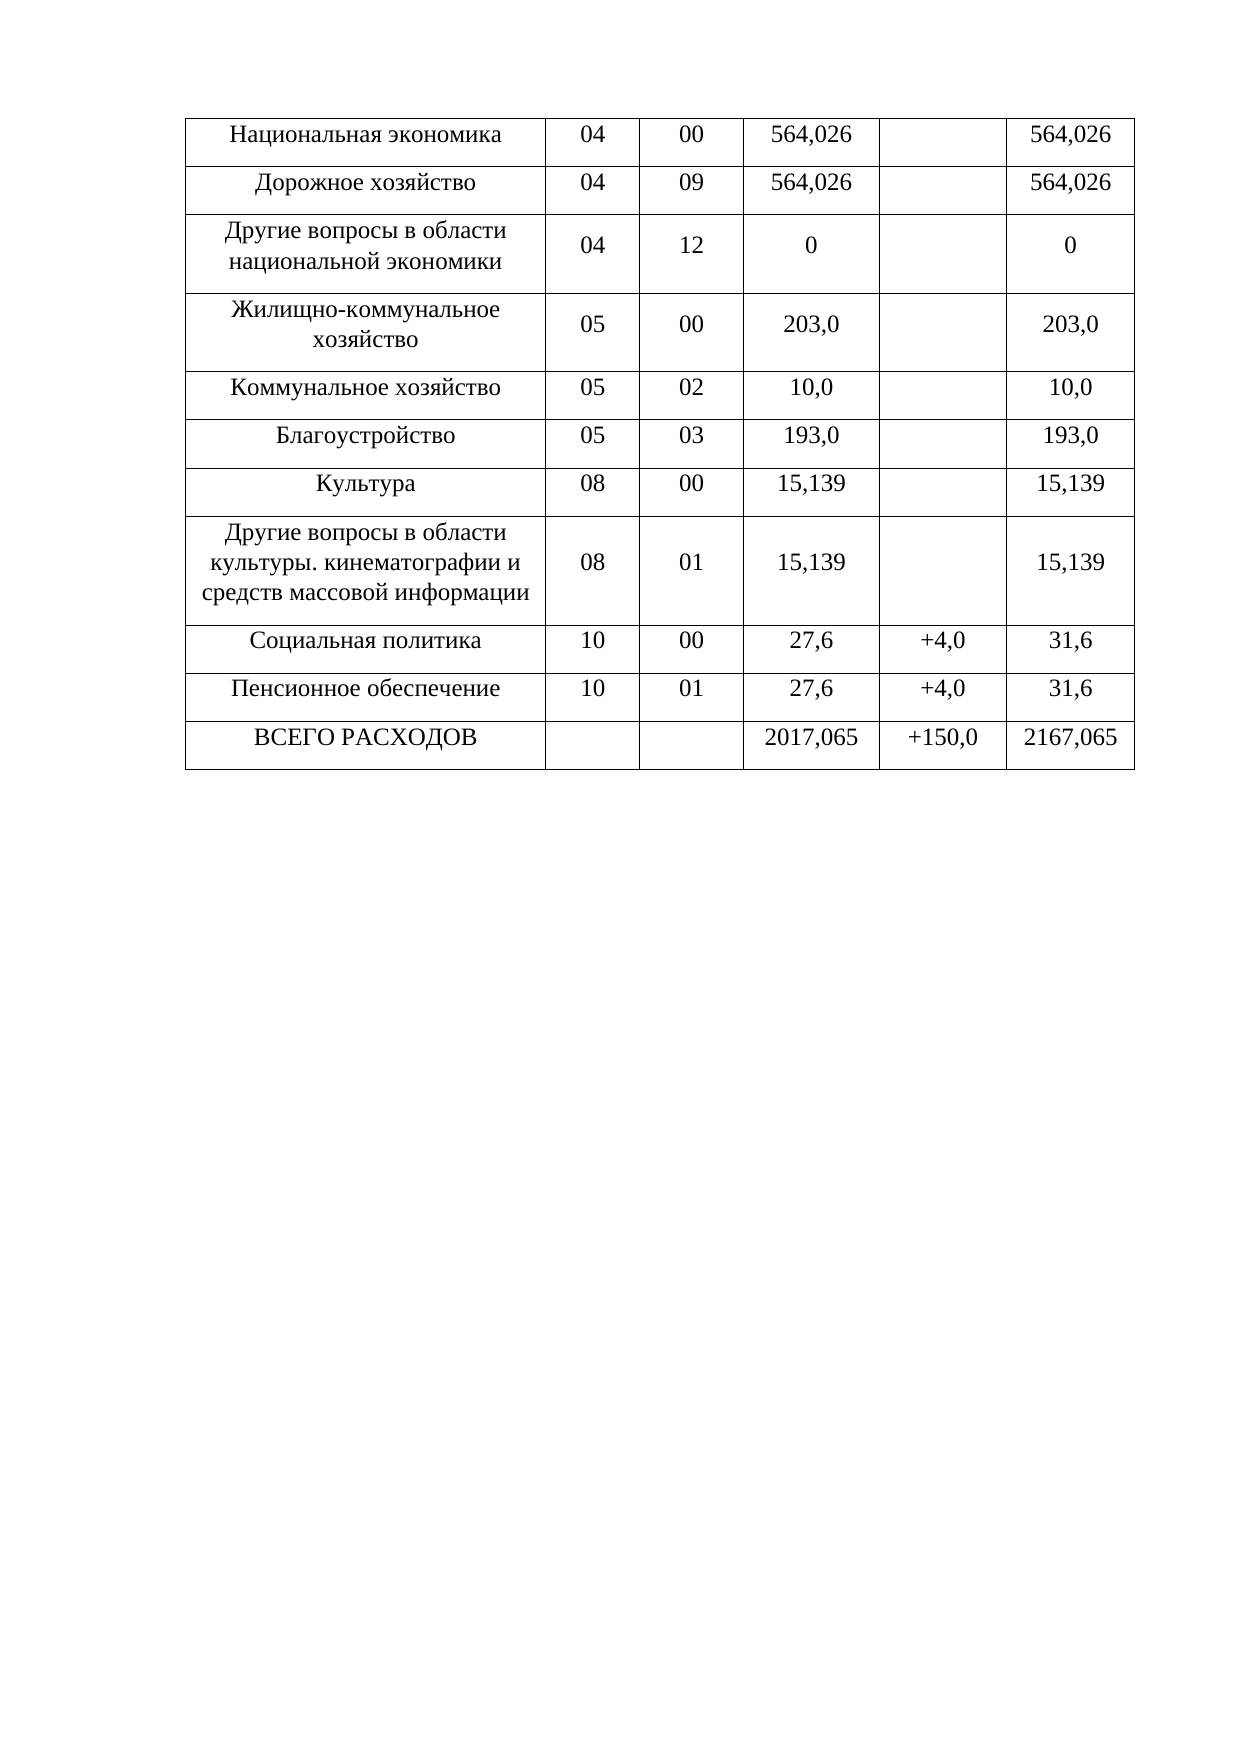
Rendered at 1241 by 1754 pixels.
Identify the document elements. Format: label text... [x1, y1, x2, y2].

table_cell +4,0 [880, 626, 1006, 672]
table_cell 12 [640, 215, 743, 293]
table_cell [880, 469, 1006, 516]
table_cell [880, 517, 1006, 624]
table_cell [880, 294, 1006, 371]
table_cell Другие вопросы в области культуры. кинематографии и средств массовой информации [186, 517, 545, 624]
table_cell Благоустройство [186, 420, 545, 467]
table_cell 03 [640, 420, 743, 467]
table_cell 15,139 [744, 517, 879, 624]
table_cell [640, 722, 743, 769]
table_cell Жилищно-коммунальное хозяйство [186, 294, 545, 371]
table_cell 203,0 [744, 294, 879, 371]
table_cell 27,6 [744, 674, 879, 721]
table_cell 08 [546, 517, 639, 624]
table_cell Коммунальное хозяйство [186, 372, 545, 419]
table_cell Культура [186, 469, 545, 516]
table_cell 05 [546, 372, 639, 419]
table_cell [880, 119, 1006, 166]
table_cell 2167,065 [1007, 722, 1134, 769]
table_cell 27,6 [744, 626, 879, 672]
table_cell [546, 722, 639, 769]
table_cell 564,026 [744, 167, 879, 214]
table_cell 04 [546, 119, 639, 166]
table_cell 08 [546, 469, 639, 516]
table_cell [880, 372, 1006, 419]
table_cell Социальная политика [186, 626, 545, 672]
table_cell 09 [640, 167, 743, 214]
table_cell 193,0 [1007, 420, 1134, 467]
table_cell Другие вопросы в области национальной экономики [186, 215, 545, 293]
table_cell 564,026 [1007, 119, 1134, 166]
table_cell 193,0 [744, 420, 879, 467]
table_cell 31,6 [1007, 674, 1134, 721]
table_cell Дорожное хозяйство [186, 167, 545, 214]
table_cell [880, 215, 1006, 293]
table_cell 0 [1007, 215, 1134, 293]
table_cell 00 [640, 119, 743, 166]
table_cell 564,026 [744, 119, 879, 166]
table_cell 01 [640, 674, 743, 721]
table_cell 15,139 [1007, 517, 1134, 624]
table_cell 10,0 [1007, 372, 1134, 419]
table_cell [880, 420, 1006, 467]
table_cell 564,026 [1007, 167, 1134, 214]
table_cell 01 [640, 517, 743, 624]
table_cell 05 [546, 420, 639, 467]
table_cell 2017,065 [744, 722, 879, 769]
table_cell 15,139 [744, 469, 879, 516]
table_cell 04 [546, 167, 639, 214]
table_cell +4,0 [880, 674, 1006, 721]
table_cell Пенсионное обеспечение [186, 674, 545, 721]
table_cell 15,139 [1007, 469, 1134, 516]
table_cell 00 [640, 469, 743, 516]
table_cell +150,0 [880, 722, 1006, 769]
table_cell 31,6 [1007, 626, 1134, 672]
table_cell ВСЕГО РАСХОДОВ [186, 722, 545, 769]
table_cell 02 [640, 372, 743, 419]
table_cell [880, 167, 1006, 214]
table_cell 00 [640, 626, 743, 672]
table_cell 10 [546, 626, 639, 672]
table_cell 10,0 [744, 372, 879, 419]
table_cell 203,0 [1007, 294, 1134, 371]
table_cell 10 [546, 674, 639, 721]
table_cell 04 [546, 215, 639, 293]
table_cell 0 [744, 215, 879, 293]
table_cell 05 [546, 294, 639, 371]
table_cell Национальная экономика [186, 119, 545, 166]
table_cell 00 [640, 294, 743, 371]
